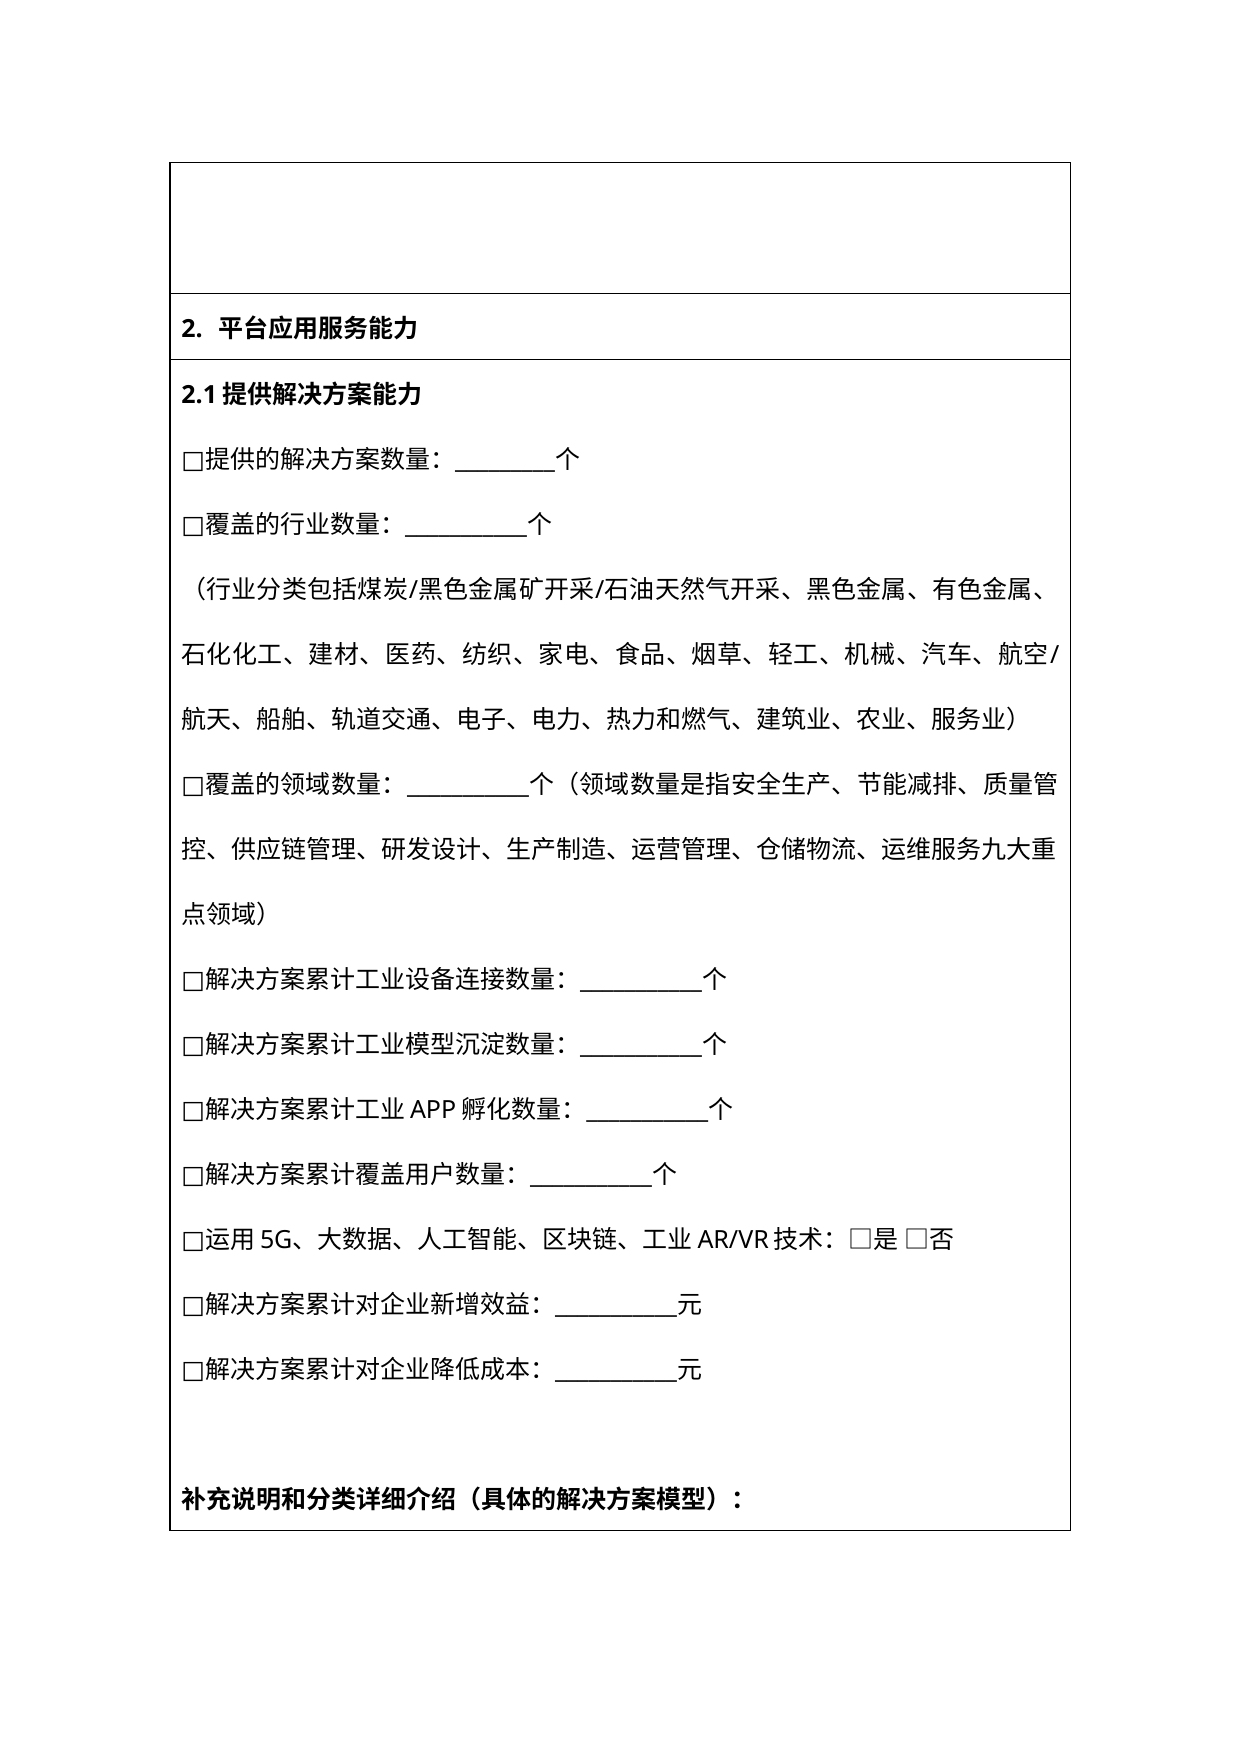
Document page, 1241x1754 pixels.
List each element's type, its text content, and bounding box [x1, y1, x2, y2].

table_cell 平台应用服务能力 [171, 294, 1070, 359]
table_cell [171, 163, 1070, 293]
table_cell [171, 360, 1070, 1530]
